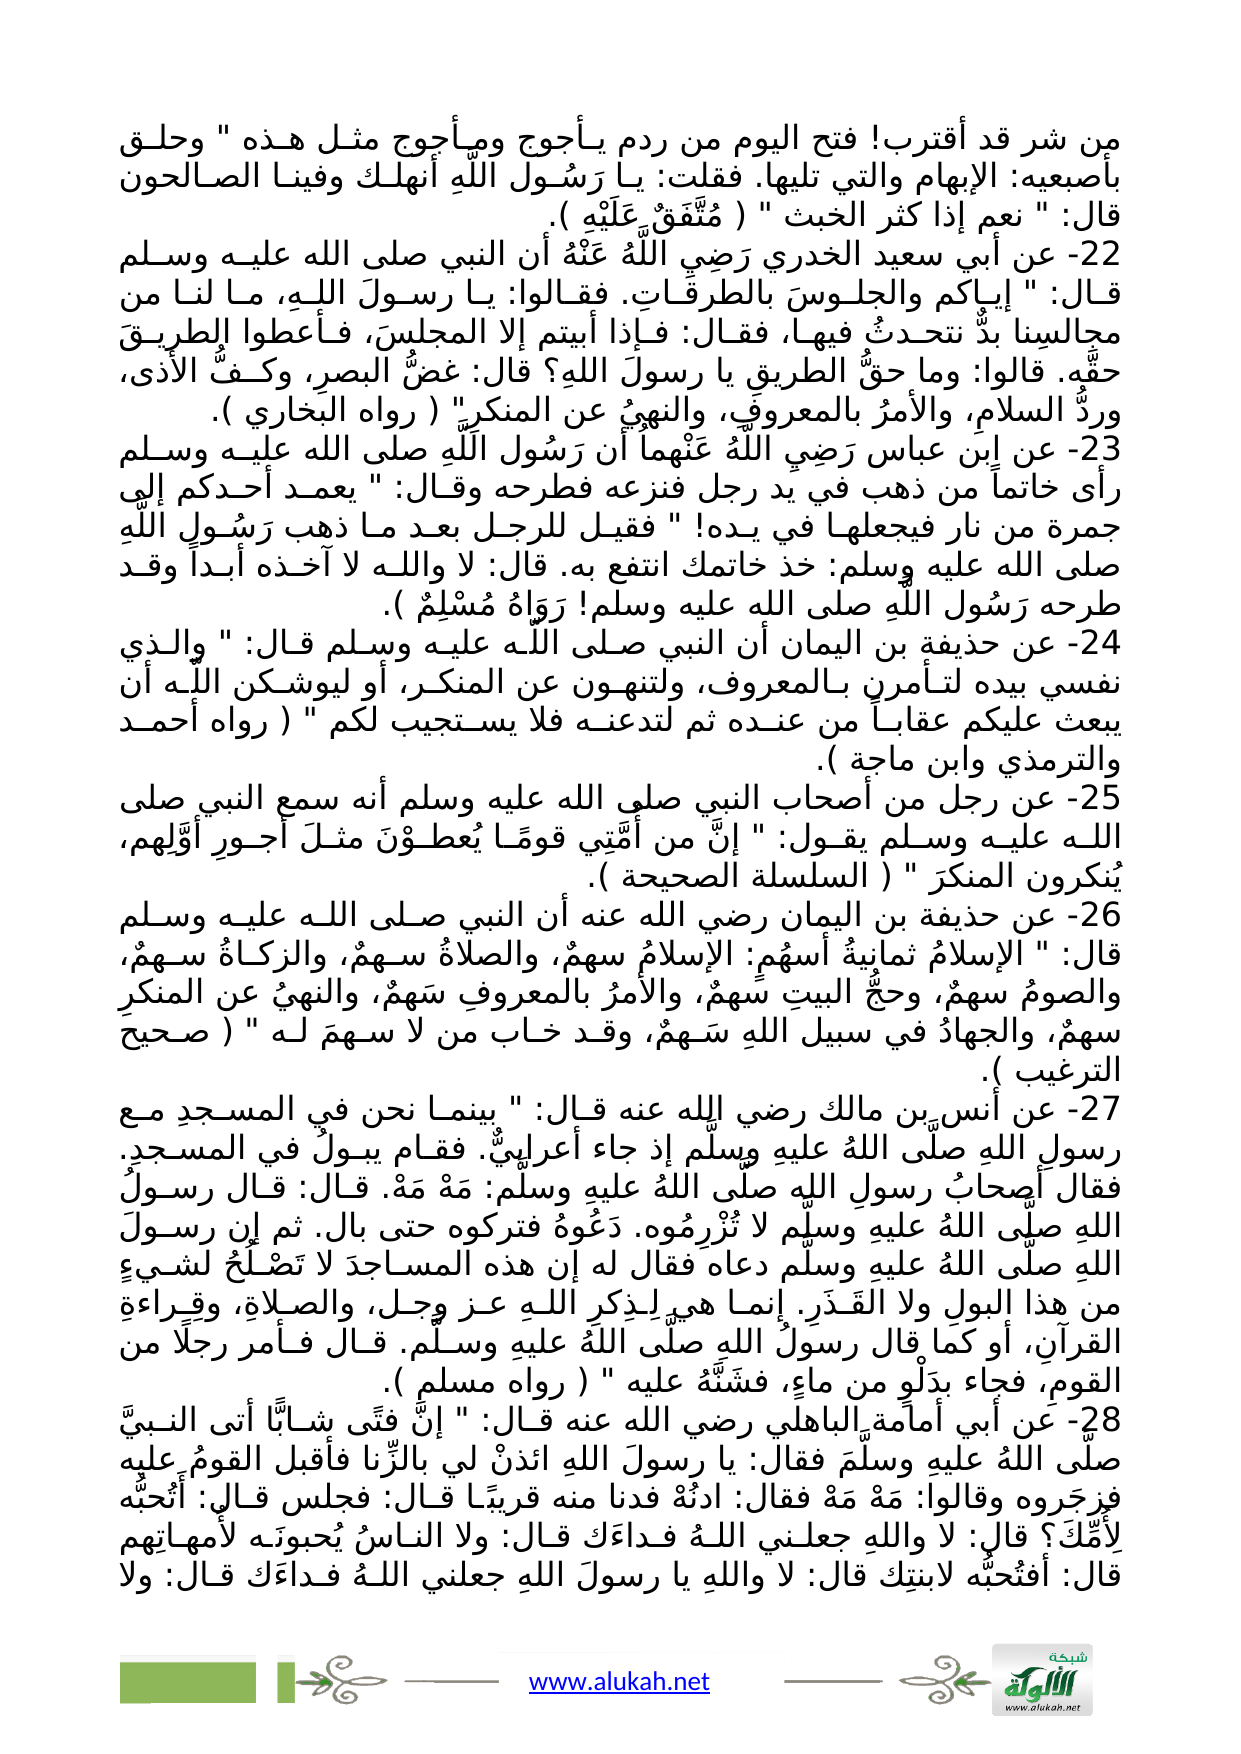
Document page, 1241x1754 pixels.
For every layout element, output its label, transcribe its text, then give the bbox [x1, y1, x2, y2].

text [118, 118, 1122, 235]
text 25- عن رجل من أصحاب النبي صلى الله عليه وسلم أنه سمع النبي صلى الله عليه وسلم يقول: " إنَّ من أُمَّتِي قومًا يُعطوْنَ مثلَ أجورِ أوَّلِهم، يُنكرون المنكرَ " ( السلسلة الصحيحة ). [118, 779, 1122, 895]
text 27- عن أنس بن مالك رضي الله عنه قال: " بينما نحن في المسجدِ مع رسولِ اللهِ صلَّى اللهُ عليهِ وسلَّم إذ جاء أعرابيٌّ. فقام يبولُ في المسجدِ. فقال أصحابُ رسولِ الله صلَّى اللهُ عليهِ وسلَّم: مَهْ مَهْ. قال: قال رسولُ اللهِ صلَّى اللهُ عليهِ وسلَّم لا تُزْرِمُوه. دَعُوهُ فتركوه حتى بال. ثم إن رسولَ اللهِ صلَّى اللهُ عليهِ وسلَّم دعاه فقال له إن هذه المساجدَ لا تَصْلُحُ لشيءٍ من هذا البولِ ولا القَذَرِ. إنما هي لِذِكرِ اللهِ عز وجل، والصلاةِ، وقِراءةِ القرآنِ، أو كما قال رسولُ اللهِ صلَّى اللهُ عليهِ وسلَّم. قال فأمر رجلًا من القومِ، فجاء بدَلْوٍ من ماءٍ، فشَنَّهُ عليه " ( رواه مسلم ). [118, 1089, 1122, 1400]
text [118, 1400, 1122, 1594]
text 26- عن حذيفة بن اليمان رضي الله عنه أن النبي صلى الله عليه وسلم قال: " الإسلامُ ثمانيةُ أسهُمٍ: الإسلامُ سهمٌ، والصلاةُ سهمٌ، والزكاةُ سهمٌ، والصومُ سهمٌ، وحجُّ البيتِ سهمٌ، والأمرُ بالمعروفِ سَهمٌ، والنهيُ عن المنكرِ سهمٌ، والجهادُ في سبيل اللهِ سَهمٌ، وقد خاب من لا سهمَ له " ( صحيح الترغيب ). [118, 895, 1122, 1089]
text 22- عن أبي سعيد الخدري رَضِيِ اللَّهُ عَنْهُ أن النبي صلى الله عليه وسلم قال: " إياكم والجلوسَ بالطرقاتِ. فقالوا: يا رسولَ اللهِ، ما لنا من مجالسِنا بدٌّ نتحدثُ فيها، فقال: فإذا أبيتم إلا المجلسَ، فأعطوا الطريقَ حقَّه. قالوا: وما حقُّ الطريقِ يا رسولَ اللهِ؟ قال: غضُّ البصرِ، وكفُّ الأذى، وردُّ السلامِ، والأمرُ بالمعروفِ، والنهيُ عن المنكرِ" ( رواه البخاري ). [118, 235, 1122, 429]
text 24- عن حذيفة بن اليمان أن النبي صلى اللّه عليه وسلم قال: " والذي نفسي بيده لتأمرن بالمعروف، ولتنهون عن المنكر، أو ليوشكن اللّه أن يبعث عليكم عقاباً من عنده ثم لتدعنه فلا يستجيب لكم " ( رواه أحمد والترمذي وابن ماجة ). [118, 623, 1122, 779]
text 23- عن ابن عباس رَضِيِ اللَّهُ عَنْهماُ أن رَسُول اللَّهِ صلى الله عليه وسلم رأى خاتماً من ذهب في يد رجل فنزعه فطرحه وقال: " يعمد أحدكم إلى جمرة من نار فيجعلها في يده! " فقيل للرجل بعد ما ذهب رَسُول اللَّهِ صلى الله عليه وسلم: خذ خاتمك انتفع به. قال: لا والله لا آخذه أبداً وقد طرحه رَسُول اللَّهِ صلى الله عليه وسلم! رَوَاهُ مُسْلِمٌ ). [118, 429, 1122, 623]
picture [118, 1641, 1094, 1723]
